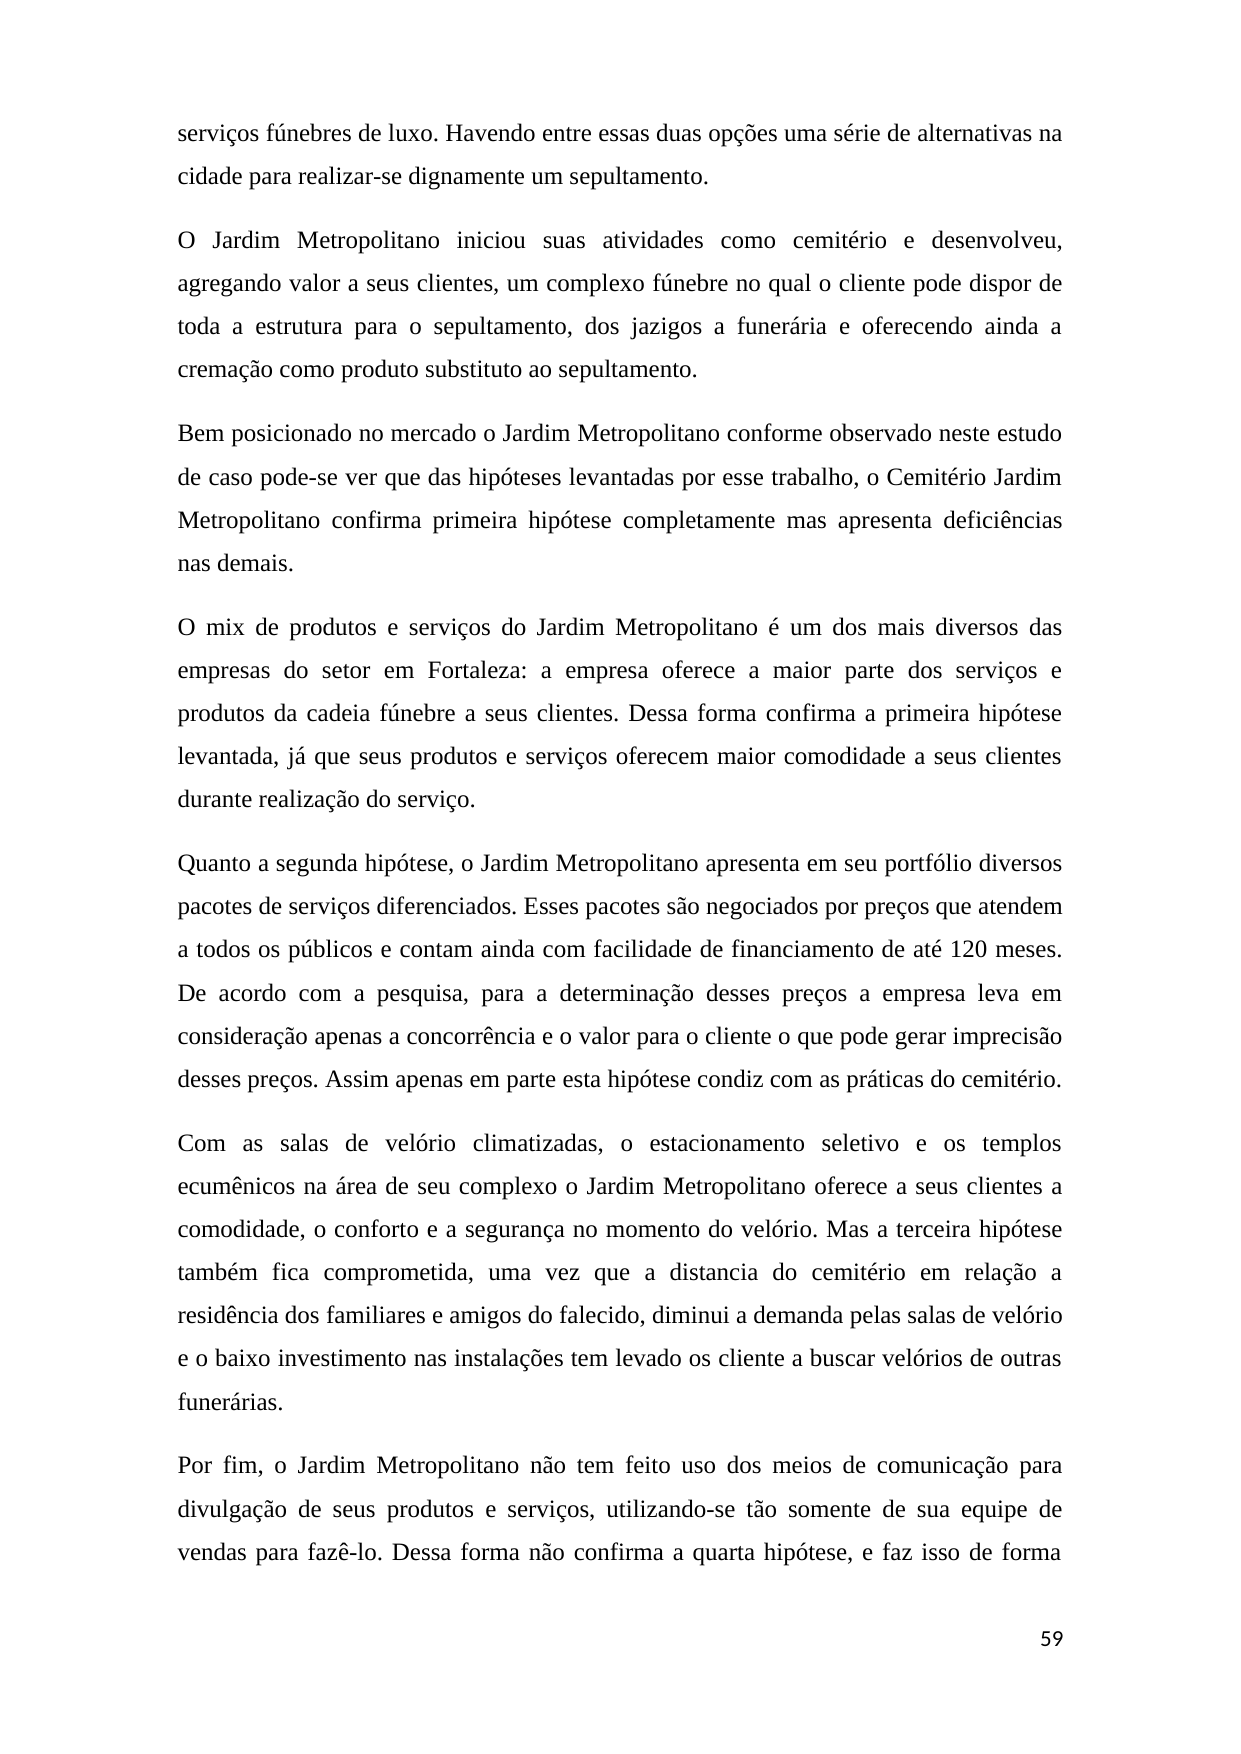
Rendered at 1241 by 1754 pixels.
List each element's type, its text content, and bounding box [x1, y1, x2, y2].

text Bem posicionado no mercado o Jardim Metropolitano conforme observado neste estudo de caso pode-se ver que das hipóteses levantadas por esse trabalho, o Cemitério Jardim Metropolitano confirma primeira hipótese completamente mas apresenta deficiências nas demais. [177, 418, 1063, 577]
text O Jardim Metropolitano iniciou suas atividades como cemitério e desenvolveu, agregando valor a seus clientes, um complexo fúnebre no qual o cliente pode dispor de toda a estrutura para o sepultamento, dos jazigos a funerária e oferecendo ainda a cremação como produto substituto ao sepultamento. [177, 225, 1063, 383]
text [177, 1451, 1063, 1566]
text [177, 118, 1063, 190]
text O mix de produtos e serviços do Jardim Metropolitano é um dos mais diversos das empresas do setor em Fortaleza: a empresa oferece a maior parte dos serviços e produtos da cadeia fúnebre a seus clientes. Dessa forma confirma a primeira hipótese levantada, já que seus produtos e serviços oferecem maior comodidade a seus clientes durante realização do serviço. [177, 612, 1063, 813]
text Com as salas de velório climatizadas, o estacionamento seletivo e os templos ecumênicos na área de seu complexo o Jardim Metropolitano oferece a seus clientes a comodidade, o conforto e a segurança no momento do velório. Mas a terceira hipótese também fica comprometida, uma vez que a distancia do cemitério em relação a residência dos familiares e amigos do falecido, diminui a demanda pelas salas de velório e o baixo investimento nas instalações tem levado os cliente a buscar velórios de outras funerárias. [177, 1128, 1063, 1415]
text Quanto a segunda hipótese, o Jardim Metropolitano apresenta em seu portfólio diversos pacotes de serviços diferenciados. Esses pacotes são negociados por preços que atendem a todos os públicos e contam ainda com facilidade de financiamento de até 120 meses. De acordo com a pesquisa, para a determinação desses preços a empresa leva em consideração apenas a concorrência e o valor para o cliente o que pode gerar imprecisão desses preços. Assim apenas em parte esta hipótese condiz com as práticas do cemitério. [177, 848, 1063, 1093]
